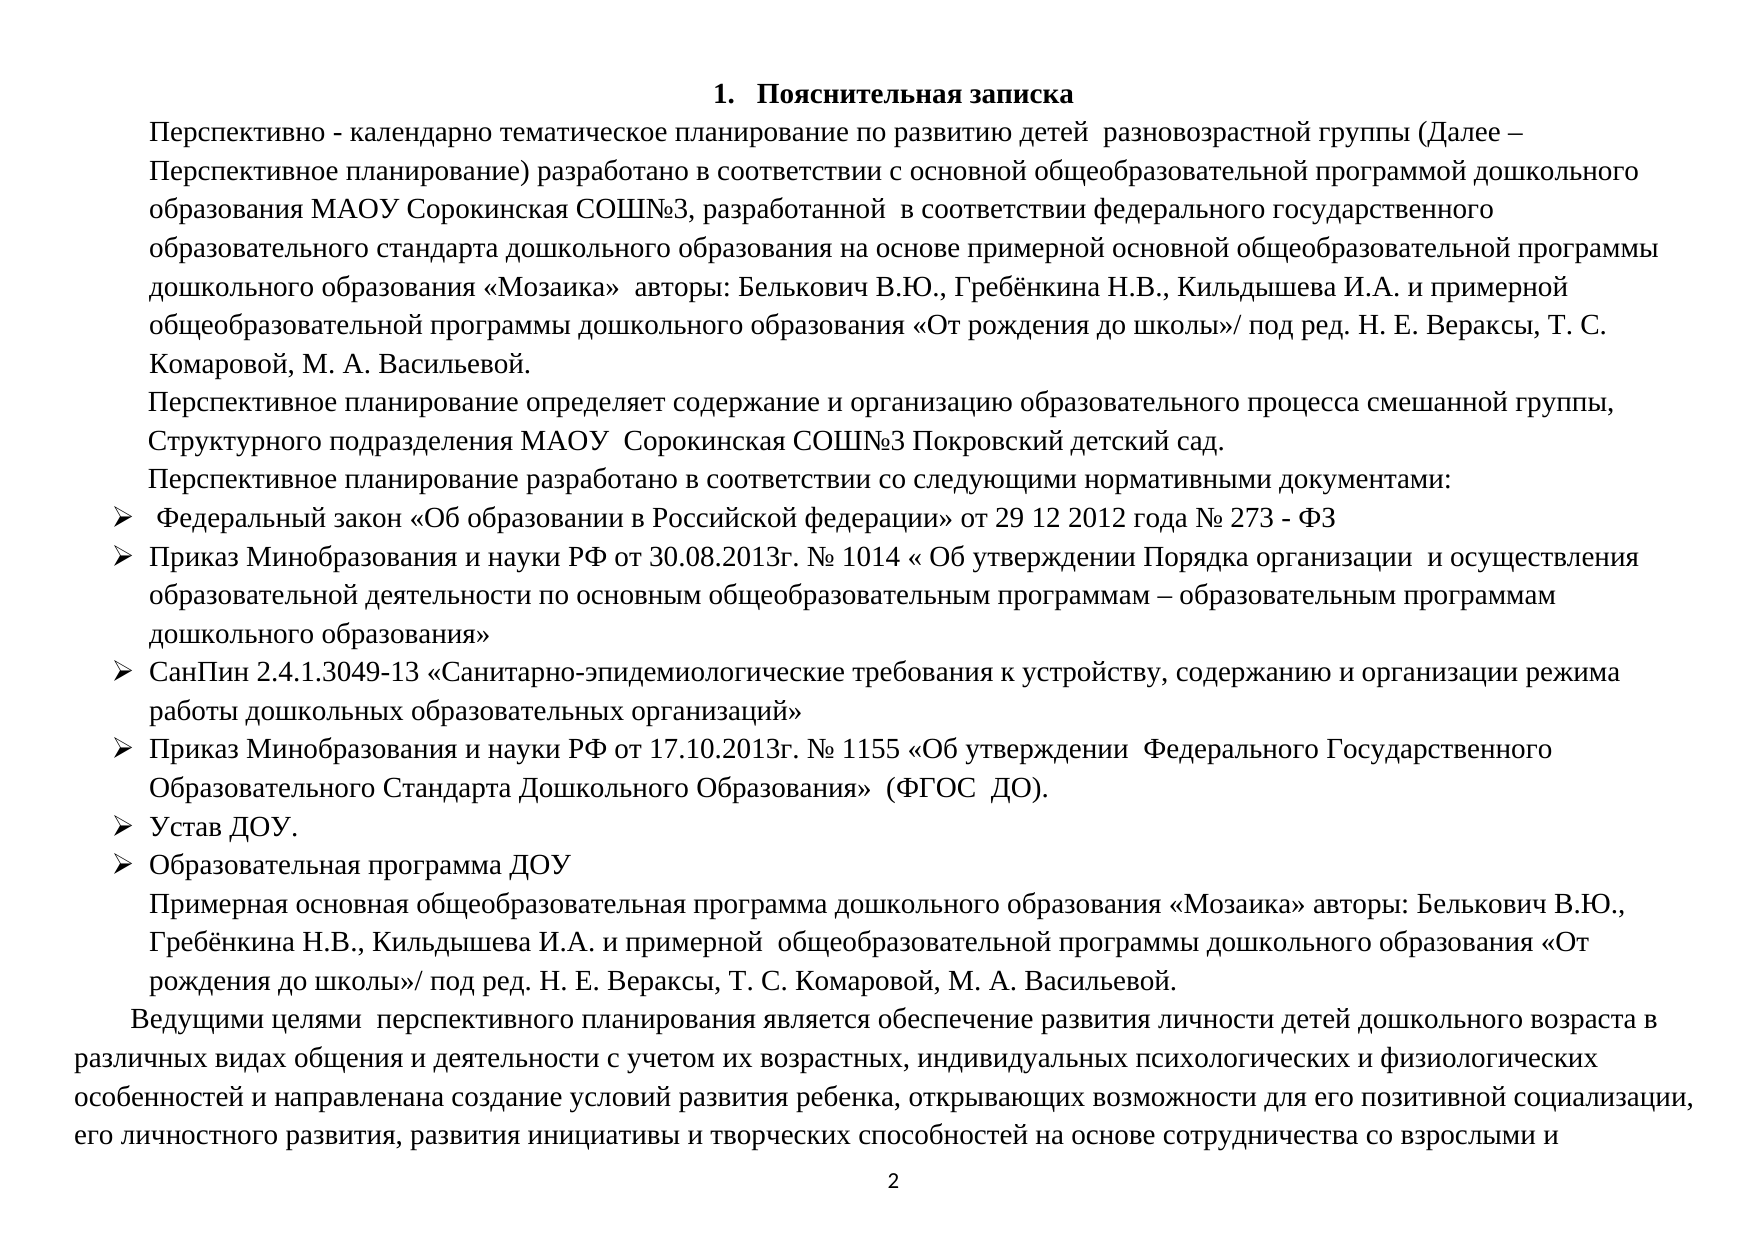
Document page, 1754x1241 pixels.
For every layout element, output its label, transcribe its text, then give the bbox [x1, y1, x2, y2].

list Федеральный закон «Об образовании в Российской федерации» от 29 12 2012 года № 273 - ФЗ [111, 500, 1713, 534]
text 1. Пояснительная записка [74, 76, 1713, 109]
text Структурного подразделения МАОУ Сорокинская СОШ№3 Покровский детский сад. [74, 423, 1713, 456]
list Устав ДОУ. [111, 809, 1713, 842]
text Перспективно - календарно тематическое планирование по развитию детей разновозрастной группы (Далее – Перспективное планирование) разработано в соответствии с основной общеобразовательной программой дошкольного образования МАОУ Сорокинская СОШ№3, разработанной в соответствии федерального государственного образовательного стандарта дошкольного образования на основе примерной основной общеобразовательной программы дошкольного образования «Мозаика» авторы: Белькович В.Ю., Гребёнкина Н.В., Кильдышева И.А. и примерной общеобразовательной программы дошкольного образования «От рождения до школы»/ под ред. Н. Е. Вераксы, Т. С. Комаровой, М. А. Васильевой. [149, 114, 1713, 379]
text Примерная основная общеобразовательная программа дошкольного образования «Мозаика» авторы: Белькович В.Ю., Гребёнкина Н.В., Кильдышева И.А. и примерной общеобразовательной программы дошкольного образования «От рождения до школы»/ под ред. Н. Е. Вераксы, Т. С. Комаровой, М. А. Васильевой. [149, 886, 1713, 997]
list Приказ Минобразования и науки РФ от 30.08.2013г. № 1014 « Об утверждении Порядка организации и осуществления образовательной деятельности по основным общеобразовательным программам – образовательным программам дошкольного образования» [111, 539, 1713, 649]
text Перспективное планирование разработано в соответствии со следующими нормативными документами: [74, 461, 1713, 495]
list Приказ Минобразования и науки РФ от 17.10.2013г. № 1155 «Об утверждении Федерального Государственного Образовательного Стандарта Дошкольного Образования» (ФГОС ДО). [111, 732, 1713, 804]
list Образовательная программа ДОУ [111, 847, 1713, 881]
list СанПин 2.4.1.3049-13 «Санитарно-эпидемиологические требования к устройству, содержанию и организации режима работы дошкольных образовательных организаций» [111, 654, 1713, 727]
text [74, 1002, 1713, 1151]
text Перспективное планирование определяет содержание и организацию образовательного процесса смешанной группы, [74, 384, 1713, 418]
